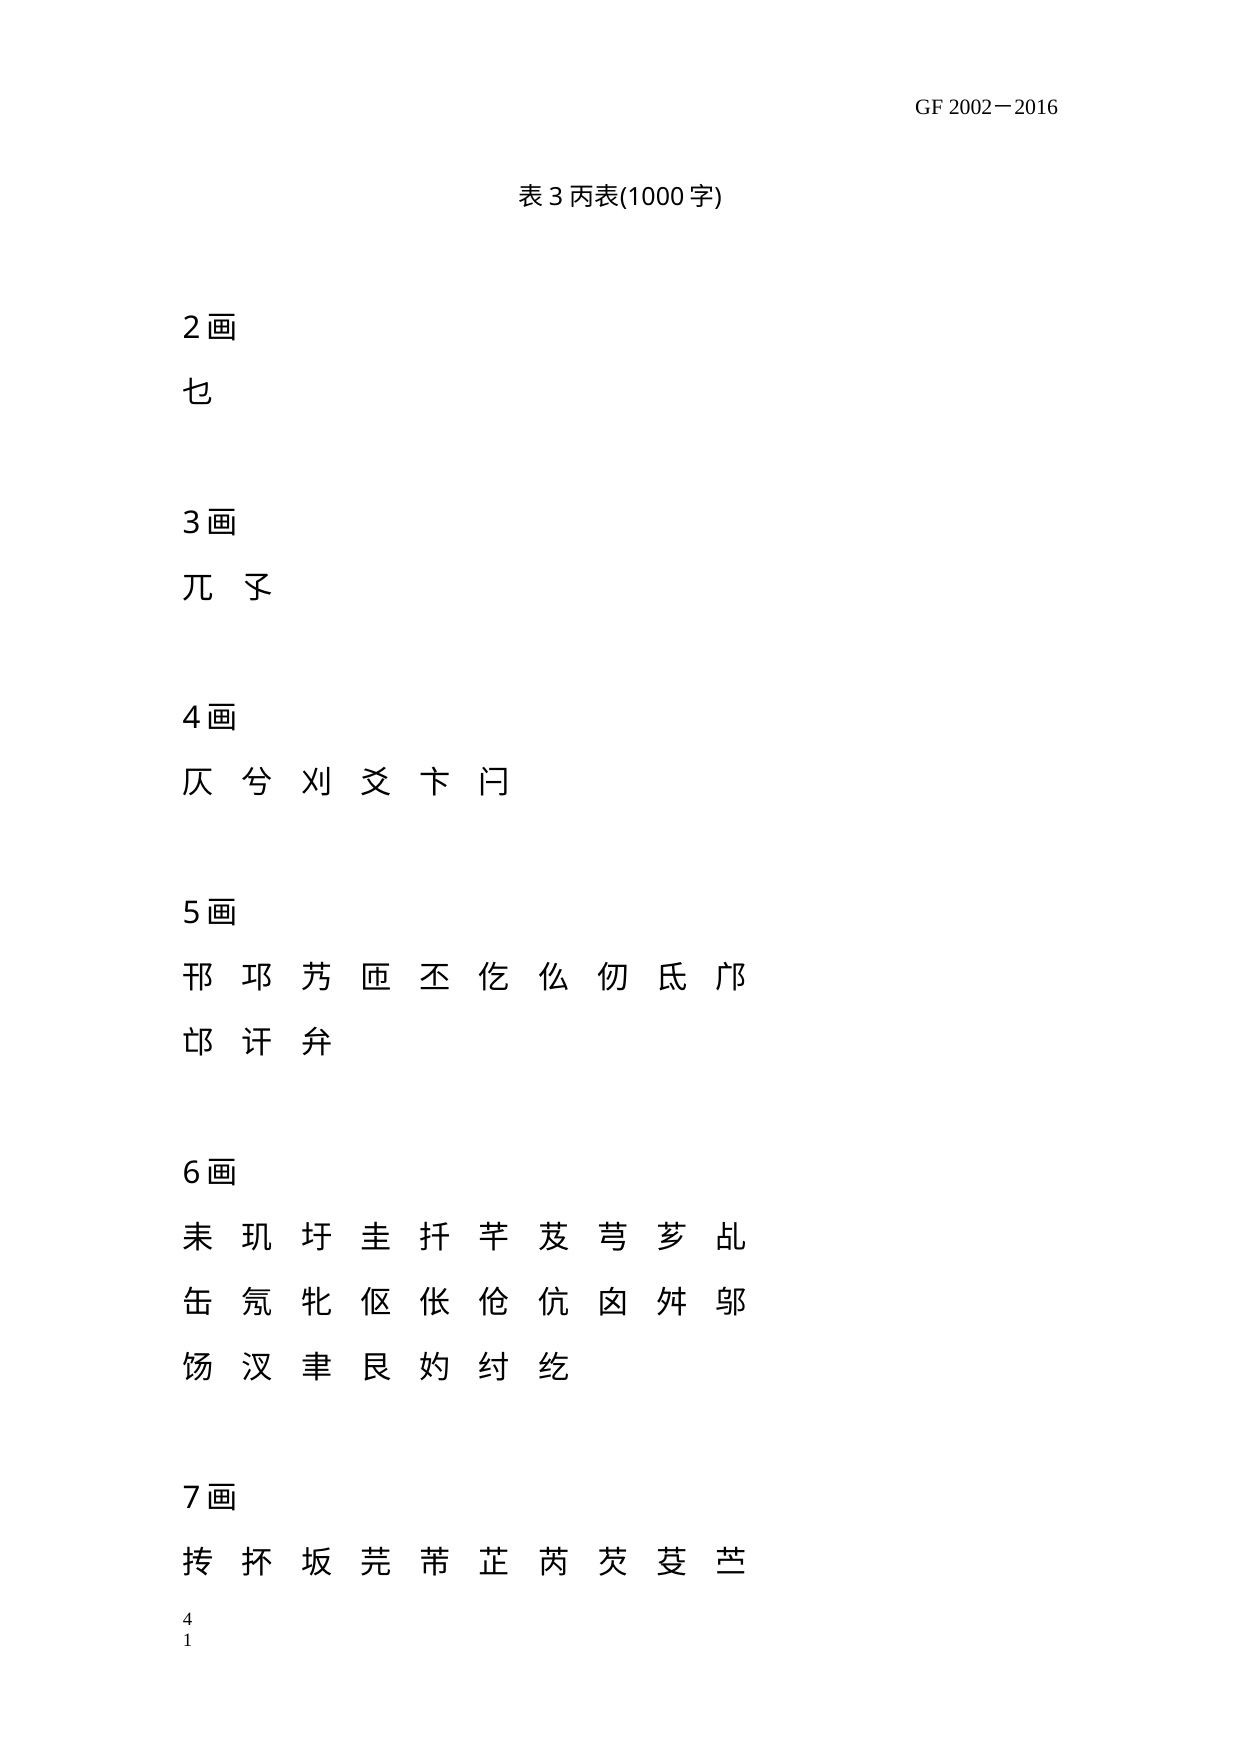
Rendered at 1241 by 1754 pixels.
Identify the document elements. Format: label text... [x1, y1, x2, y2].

text 7画 [182, 1462, 1058, 1527]
text 表3 丙表(1000字) [182, 162, 1058, 227]
text 6画 [182, 1137, 1058, 1202]
text 2画 [182, 292, 1058, 357]
text 仄 兮 刈 爻 卞 闩 [182, 747, 1058, 812]
text 邗 邛 艿 匝 丕 仡 仫 仞 氐 邝 [182, 942, 1058, 1007]
text 乜 [182, 357, 1058, 422]
text 兀 孓 [182, 552, 1058, 617]
text 饧 汊 聿 艮 妁 纣 纥 [182, 1332, 1058, 1397]
text 4画 [182, 682, 1058, 747]
text 5画 [182, 877, 1058, 942]
text 抟 抔 坂 芫 芾 芷 芮 芡 芟 苎 [182, 1527, 1058, 1592]
text 3画 [182, 487, 1058, 552]
text 缶 氖 牝 伛 伥 伧 伉 囟 舛 邬 [182, 1267, 1058, 1332]
text 邙 讦 弁 [182, 1007, 1058, 1072]
text 耒 玑 圩 圭 扦 芊 芨 芎 芗 乩 [182, 1202, 1058, 1267]
